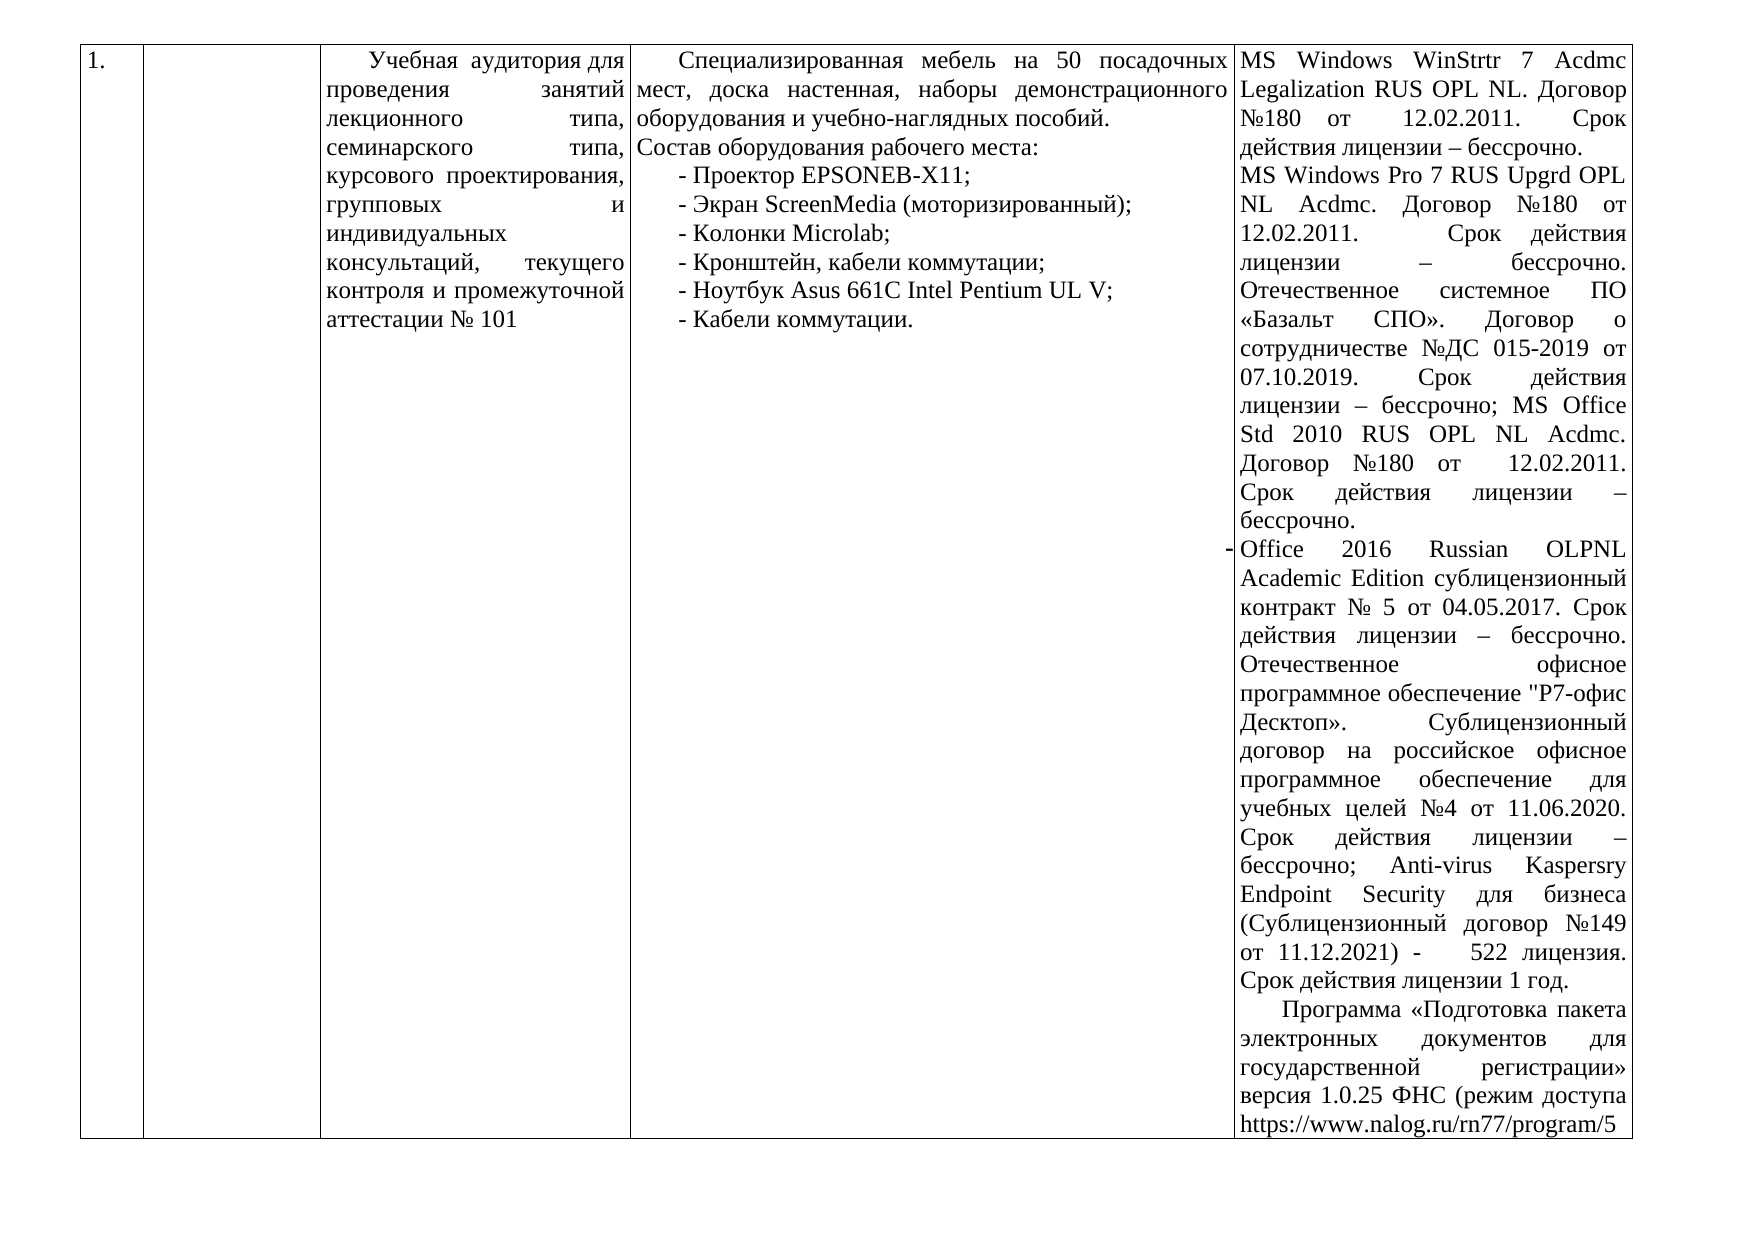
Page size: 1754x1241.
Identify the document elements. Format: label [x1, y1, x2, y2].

table_cell [81, 45, 143, 1138]
table_cell [144, 45, 320, 1138]
table_cell [1235, 45, 1632, 1138]
table_cell [631, 45, 1234, 1138]
table_cell [321, 45, 630, 1138]
